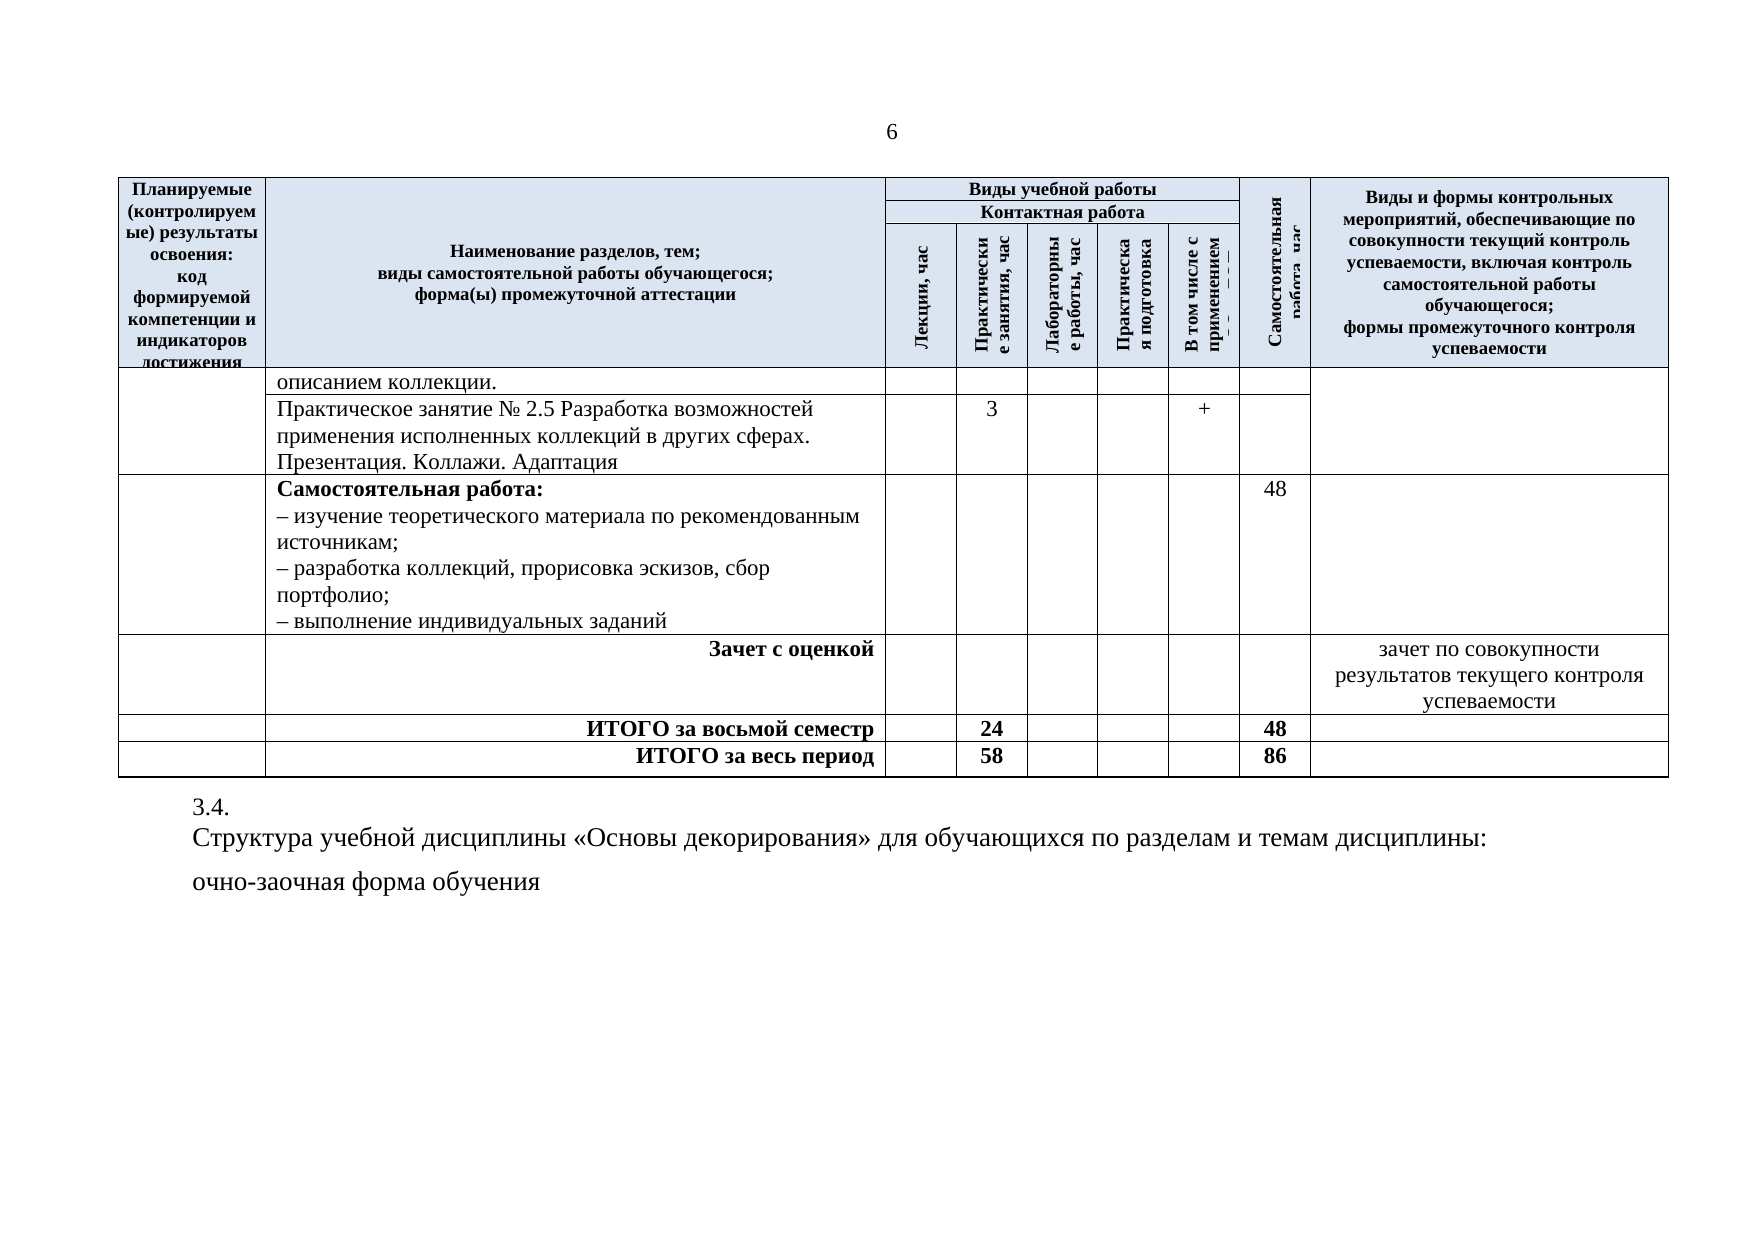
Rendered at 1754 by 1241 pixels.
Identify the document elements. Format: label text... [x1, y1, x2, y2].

table_cell + [1169, 395, 1239, 474]
table_cell [1028, 475, 1097, 633]
table_cell Самостоятельная работа: – изучение теоретического материала по рекомендованным источникам; – разработка коллекций, прорисовка эскизов, сбор портфолио; – выполнение индивидуальных заданий [266, 475, 885, 633]
table_cell [1098, 395, 1168, 474]
table_cell [1169, 742, 1239, 776]
table_header Виды учебной работы [886, 178, 1239, 200]
table_cell [886, 715, 956, 741]
table_cell 24 [957, 715, 1027, 741]
table_header Самостоятельная работа, час [1240, 178, 1310, 367]
table_cell 48 [1240, 715, 1310, 741]
table_cell [1311, 715, 1668, 741]
table_cell Практическое занятие № 2.5 Разработка возможностей применения исполненных коллекций в других сферах. Презентация. Коллажи. Адаптация [266, 395, 885, 474]
table_cell 3 [957, 395, 1027, 474]
table_cell [1098, 715, 1168, 741]
table_cell [1028, 368, 1097, 394]
table_header Наименование разделов, тем; виды самостоятельной работы обучающегося; форма(ы) промежуточной аттестации [266, 178, 885, 367]
table_cell [1028, 395, 1097, 474]
table_cell 86 [1240, 742, 1310, 776]
table_cell [886, 742, 956, 776]
table_cell 48 [1240, 475, 1310, 633]
table_cell [1311, 475, 1668, 633]
table_cell [119, 715, 265, 741]
table_cell [1240, 368, 1310, 394]
table_cell [886, 635, 956, 714]
table_header Виды и формы контрольных мероприятий, обеспечивающие по совокупности текущий контроль успеваемости, включая контроль самостоятельной работы обучающегося; формы промежуточного контроля успеваемости [1311, 178, 1668, 367]
table_cell [1240, 635, 1310, 714]
table_cell [1169, 475, 1239, 633]
table_cell [886, 368, 956, 394]
table_cell [1169, 715, 1239, 741]
table_cell [1028, 635, 1097, 714]
table_cell Зачет с оценкой [266, 635, 885, 714]
table_cell [1098, 475, 1168, 633]
table_cell Лабораторные работы, час [1028, 224, 1097, 367]
table_cell [1098, 742, 1168, 776]
table_cell [1098, 635, 1168, 714]
table_cell зачет по совокупности результатов текущего контроля успеваемости [1311, 635, 1668, 714]
table_cell Лекции, час [886, 224, 956, 367]
table_cell [957, 635, 1027, 714]
table_cell [1311, 742, 1668, 776]
table_cell [1098, 368, 1168, 394]
table_cell 58 [957, 742, 1027, 776]
table_cell Контактная работа [886, 201, 1239, 222]
table_cell ИТОГО за весь период [266, 742, 885, 776]
table_cell + [1169, 368, 1239, 394]
table_cell В том числе с применением ЭО и ДОТ [1169, 224, 1239, 367]
table_cell Практическая подготовка [1098, 224, 1168, 367]
table_cell [886, 475, 956, 633]
table_cell [1169, 635, 1239, 714]
table_cell [1240, 395, 1310, 474]
subtitle очно-заочная форма обучения [192, 865, 1665, 896]
table_cell ИТОГО за восьмой семестр [266, 715, 885, 741]
subtitle Структура учебной дисциплины «Основы декорирования» для обучающихся по разделам и темам дисциплины: [192, 790, 1665, 852]
table_cell [119, 635, 265, 714]
table_cell [119, 475, 265, 633]
table_cell [1028, 742, 1097, 776]
table_cell [1028, 715, 1097, 741]
table_cell [886, 395, 956, 474]
table_cell [119, 742, 265, 776]
table_header Планируемые (контролируемые) результаты освоения: код формируемой компетенции и индикаторов достижения компетенций [119, 178, 265, 367]
table_cell [957, 475, 1027, 633]
table_cell 6 [957, 368, 1027, 394]
table_cell Практические занятия, час [957, 224, 1027, 367]
